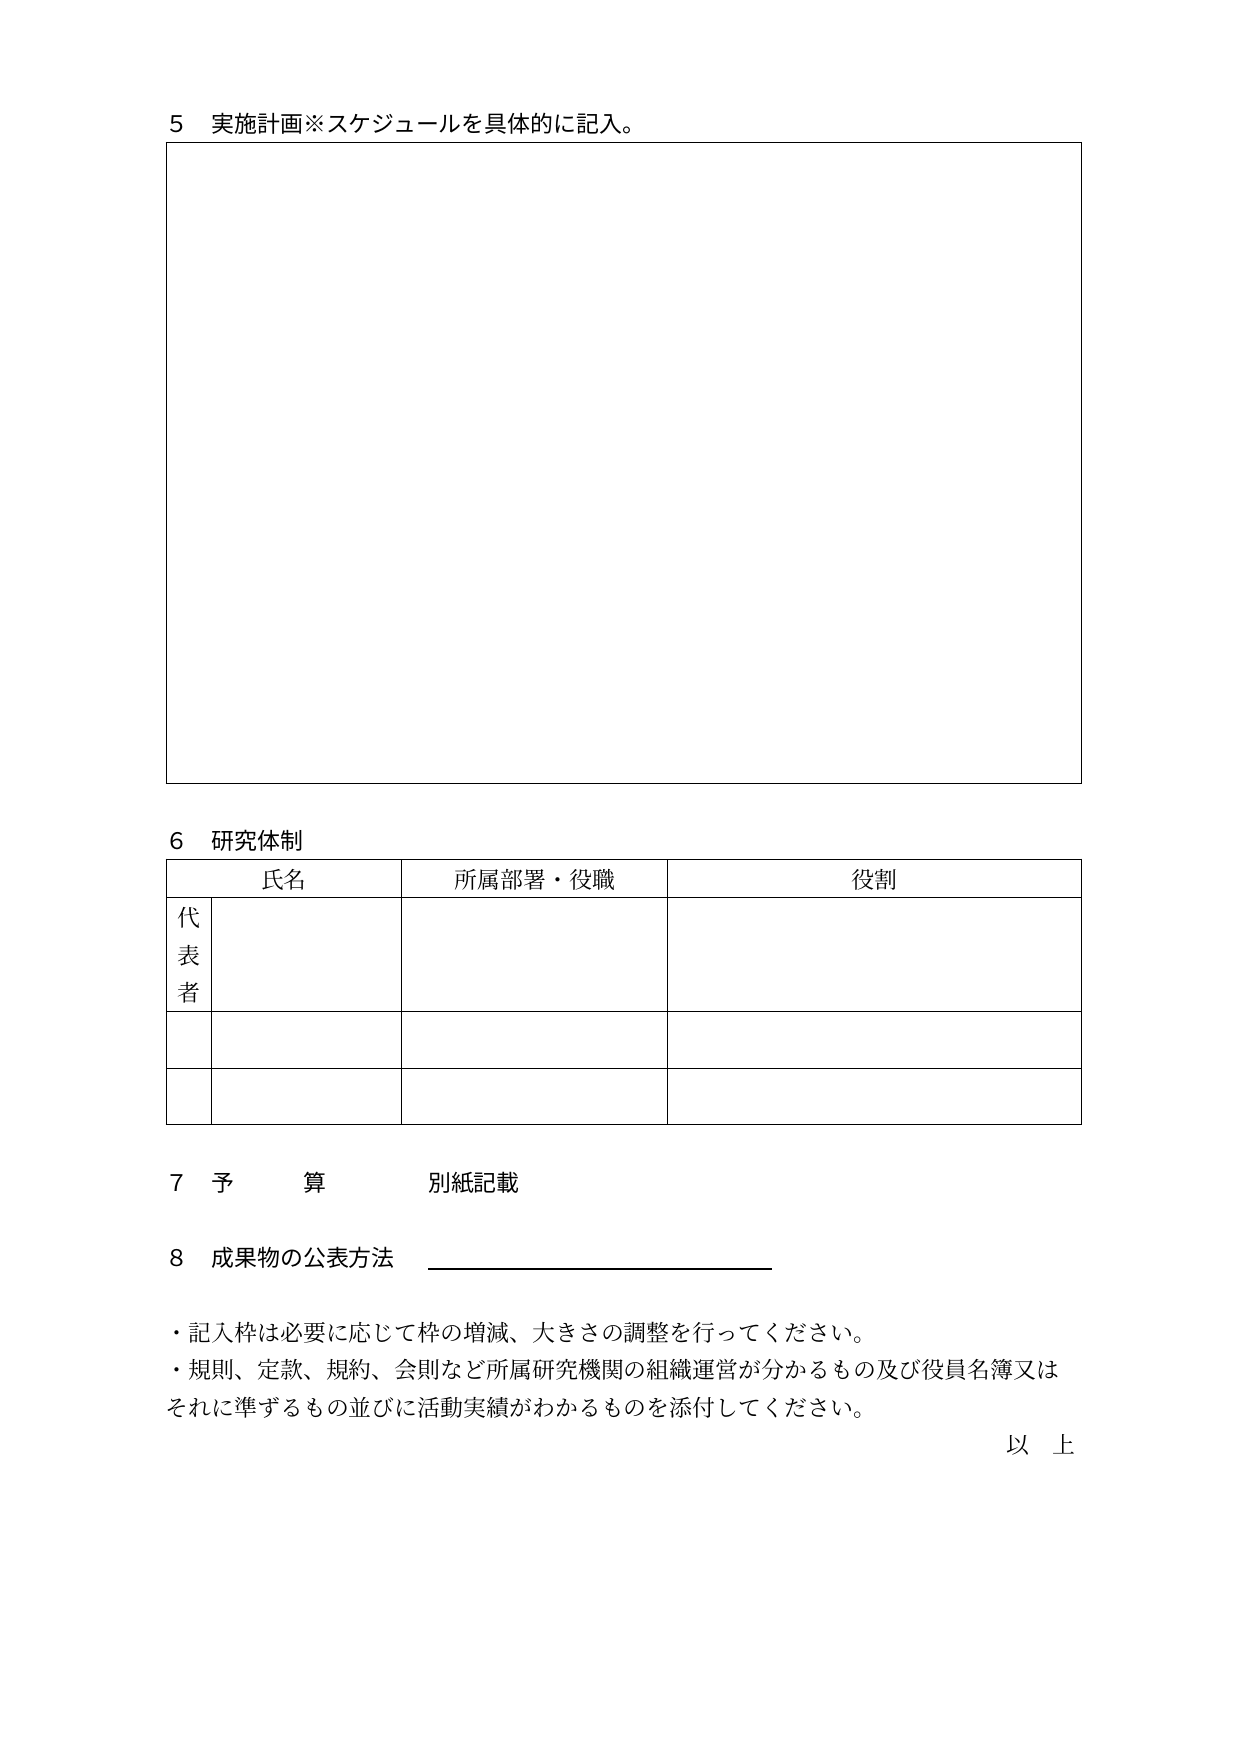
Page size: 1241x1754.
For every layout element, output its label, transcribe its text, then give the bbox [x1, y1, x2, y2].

table_cell [402, 1069, 667, 1124]
table_cell [402, 898, 667, 1011]
table_header [167, 143, 1081, 782]
table_cell [167, 1012, 211, 1067]
text ・記入枠は必要に応じて枠の増減、大きさの調整を行ってください。 [165, 1313, 1075, 1350]
text ・規則、定款、規約、会則など所属研究機関の組織運営が分かるもの及び役員名簿又はそれに準ずるもの並びに活動実績がわかるものを添付してください。 [165, 1350, 1075, 1425]
text ５ 実施計画※スケジュールを具体的に記入。 [165, 104, 1075, 142]
table_cell [402, 1012, 667, 1067]
table_cell [668, 1012, 1081, 1067]
table_cell [668, 898, 1081, 1011]
table_cell [167, 1069, 211, 1124]
table_cell [212, 1012, 401, 1067]
table_cell [212, 898, 401, 1011]
table_header 氏名 [167, 860, 401, 897]
text ７ 予 算 別紙記載 [165, 1163, 1075, 1200]
table_cell [668, 1069, 1081, 1124]
table_header 役割 [668, 860, 1081, 897]
table_header 所属部署・役職 [402, 860, 667, 897]
table_cell [212, 1069, 401, 1124]
text ８ 成果物の公表方法 [165, 1238, 1075, 1275]
table_cell 代表者 [167, 898, 211, 1011]
text 以 上 [165, 1425, 1075, 1463]
text ６ 研究体制 [165, 821, 1075, 858]
